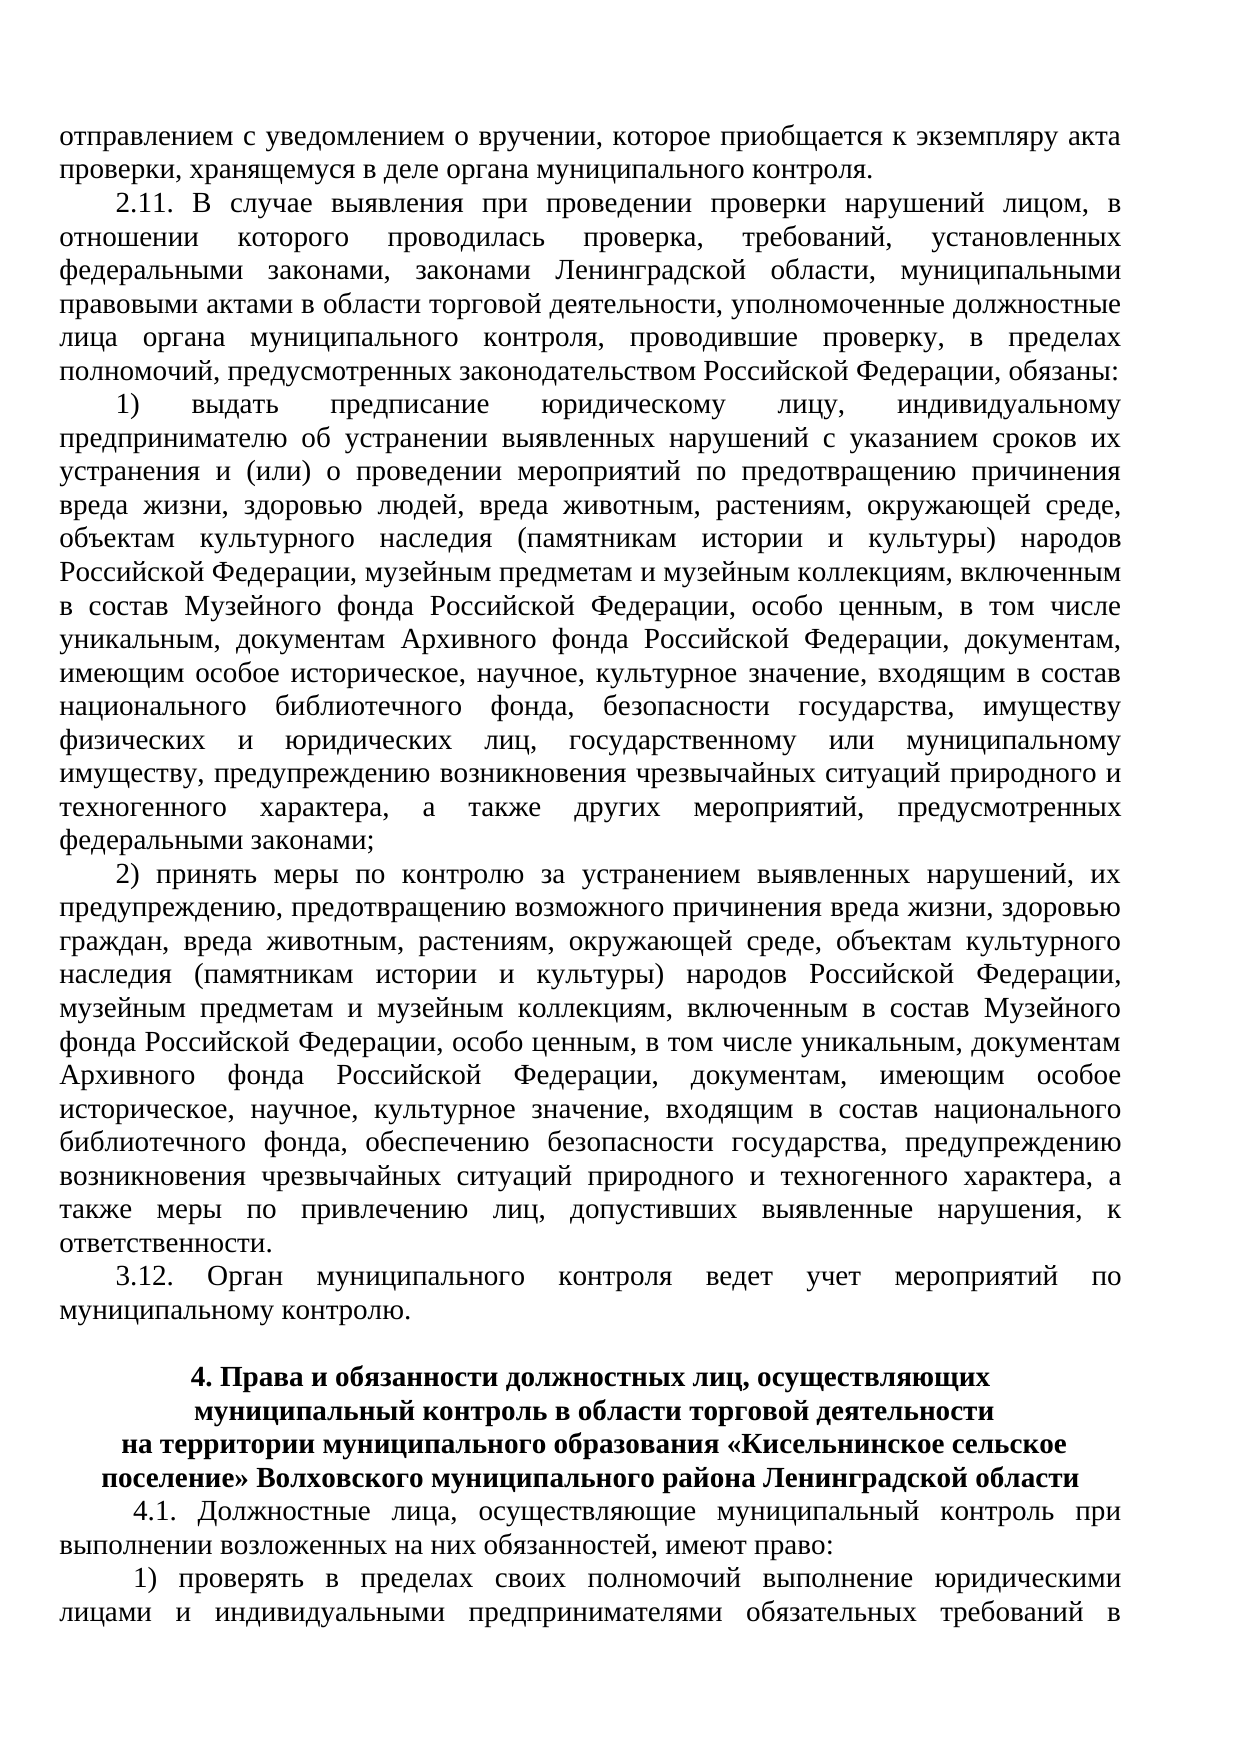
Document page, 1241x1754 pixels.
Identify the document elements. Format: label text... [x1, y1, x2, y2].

text на территории муниципального образования «Кисельнинское сельское поселение» Волховского муниципального района Ленинградской области [59, 1426, 1122, 1493]
text 3.12. Орган муниципального контроля ведет учет мероприятий по муниципальному контролю. [59, 1258, 1122, 1326]
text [59, 1560, 1122, 1627]
text 1) выдать предписание юридическому лицу, индивидуальному предпринимателю об устранении выявленных нарушений с указанием сроков их устранения и (или) о проведении мероприятий по предотвращению причинения вреда жизни, здоровью людей, вреда животным, растениям, окружающей среде, объектам культурного наследия (памятникам истории и культуры) народов Российской Федерации, музейным предметам и музейным коллекциям, включенным в состав Музейного фонда Российской Федерации, особо ценным, в том числе уникальным, документам Архивного фонда Российской Федерации, документам, имеющим особое историческое, научное, культурное значение, входящим в состав национального библиотечного фонда, безопасности государства, имуществу физических и юридических лиц, государственному или муниципальному имуществу, предупреждению возникновения чрезвычайных ситуаций природного и техногенного характера, а также других мероприятий, предусмотренных федеральными законами; [59, 386, 1122, 856]
text 2.11. В случае выявления при проведении проверки нарушений лицом, в отношении которого проводилась проверка, требований, установленных федеральными законами, законами Ленинградской области, муниципальными правовыми актами в области торговой деятельности, уполномоченные должностные лица органа муниципального контроля, проводившие проверку, в пределах полномочий, предусмотренных законодательством Российской Федерации, обязаны: [59, 185, 1122, 386]
text муниципальный контроль в области торговой деятельности [59, 1393, 1122, 1426]
text 4.1. Должностные лица, осуществляющие муниципальный контроль при выполнении возложенных на них обязанностей, имеют право: [59, 1493, 1122, 1560]
text 2) принять меры по контролю за устранением выявленных нарушений, их предупреждению, предотвращению возможного причинения вреда жизни, здоровью граждан, вреда животным, растениям, окружающей среде, объектам культурного наследия (памятникам истории и культуры) народов Российской Федерации, музейным предметам и музейным коллекциям, включенным в состав Музейного фонда Российской Федерации, особо ценным, в том числе уникальным, документам Архивного фонда Российской Федерации, документам, имеющим особое историческое, научное, культурное значение, входящим в состав национального библиотечного фонда, обеспечению безопасности государства, предупреждению возникновения чрезвычайных ситуаций природного и техногенного характера, а также меры по привлечению лиц, допустивших выявленные нарушения, к ответственности. [59, 856, 1122, 1258]
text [59, 118, 1122, 185]
text 4. Права и обязанности должностных лиц, осуществляющих [59, 1359, 1122, 1393]
